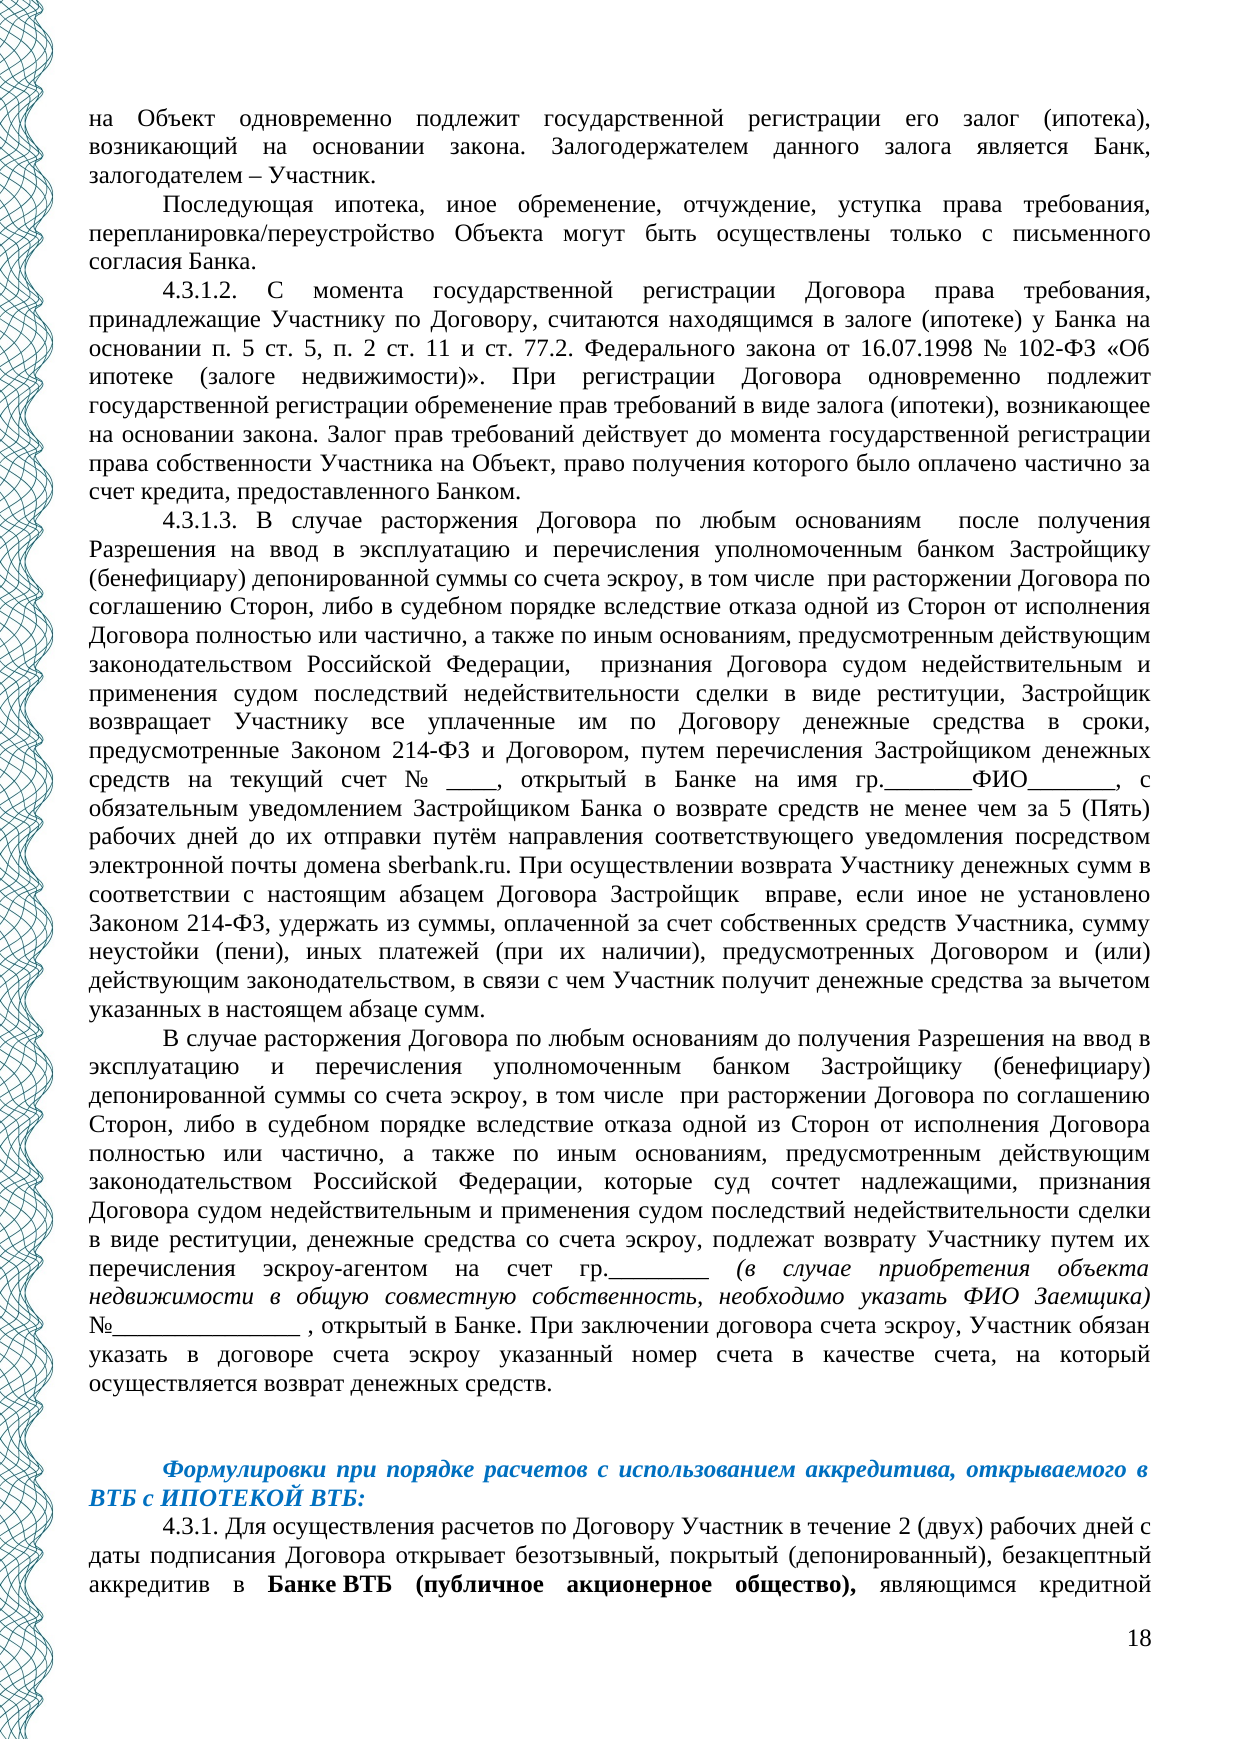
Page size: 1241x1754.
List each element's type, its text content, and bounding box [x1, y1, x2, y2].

text 4.3.1.2. С момента государственной регистрации Договора права требования, принадлежащие Участнику по Договору, считаются находящимся в залоге (ипотеке) у Банка на основании п. 5 ст. 5, п. 2 ст. 11 и ст. 77.2. Федерального закона от 16.07.1998 № 102-ФЗ «Об ипотеке (залоге недвижимости)». При регистрации Договора одновременно подлежит государственной регистрации обременение прав требований в виде залога (ипотеки), возникающее на основании закона. Залог прав требований действует до момента государственной регистрации права собственности Участника на Объект, право получения которого было оплачено частично за счет кредита, предоставленного Банком. [89, 275, 1152, 505]
text Формулировки при порядке расчетов с использованием аккредитива, открываемого в ВТБ с ИПОТЕКОЙ ВТБ: [89, 1454, 1152, 1511]
text В случае расторжения Договора по любым основаниям до получения Разрешения на ввод в эксплуатацию и перечисления уполномоченным банком Застройщику (бенефициару) депонированной суммы со счета эскроу, в том числе при расторжении Договора по соглашению Сторон, либо в судебном порядке вследствие отказа одной из Сторон от исполнения Договора полностью или частично, а также по иным основаниям, предусмотренным действующим законодательством Российской Федерации, которые суд сочтет надлежащими, признания Договора судом недействительным и применения судом последствий недействительности сделки в виде реституции, денежные средства со счета эскроу, подлежат возврату Участнику путем их перечисления эскроу-агентом на счет гр.________ (в случае приобретения объекта недвижимости в общую совместную собственность, необходимо указать ФИО Заемщика) №_______________ , открытый в Банке. При заключении договора счета эскроу, Участник обязан указать в договоре счета эскроу указанный номер счета в качестве счета, на который осуществляется возврат денежных средств. [89, 1023, 1152, 1396]
text Последующая ипотека, иное обременение, отчуждение, уступка права требования, перепланировка/переустройство Объекта могут быть осуществлены только с письменного согласия Банка. [89, 189, 1152, 275]
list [89, 103, 1152, 189]
picture [0, 0, 1241, 1739]
text 4.3.1.3. В случае расторжения Договора по любым основаниям после получения Разрешения на ввод в эксплуатацию и перечисления уполномоченным банком Застройщику (бенефициару) депонированной суммы со счета эскроу, в том числе при расторжении Договора по соглашению Сторон, либо в судебном порядке вследствие отказа одной из Сторон от исполнения Договора полностью или частично, а также по иным основаниям, предусмотренным действующим законодательством Российской Федерации, признания Договора судом недействительным и применения судом последствий недействительности сделки в виде реституции, Застройщик возвращает Участнику все уплаченные им по Договору денежные средства в сроки, предусмотренные Законом 214-ФЗ и Договором, путем перечисления Застройщиком денежных средств на текущий счет № ____, открытый в Банке на имя гр._______ФИО_______, с обязательным уведомлением Застройщиком Банка о возврате средств не менее чем за 5 (Пять) рабочих дней до их отправки путём направления соответствующего уведомления посредством электронной почты домена sberbank.ru. При осуществлении возврата Участнику денежных сумм в соответствии с настоящим абзацем Договора Застройщик вправе, если иное не установлено Законом 214-ФЗ, удержать из суммы, оплаченной за счет собственных средств Участника, сумму неустойки (пени), иных платежей (при их наличии), предусмотренных Договором и (или) действующим законодательством, в связи с чем Участник получит денежные средства за вычетом указанных в настоящем абзаце сумм. [89, 505, 1152, 1023]
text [89, 1511, 1152, 1598]
